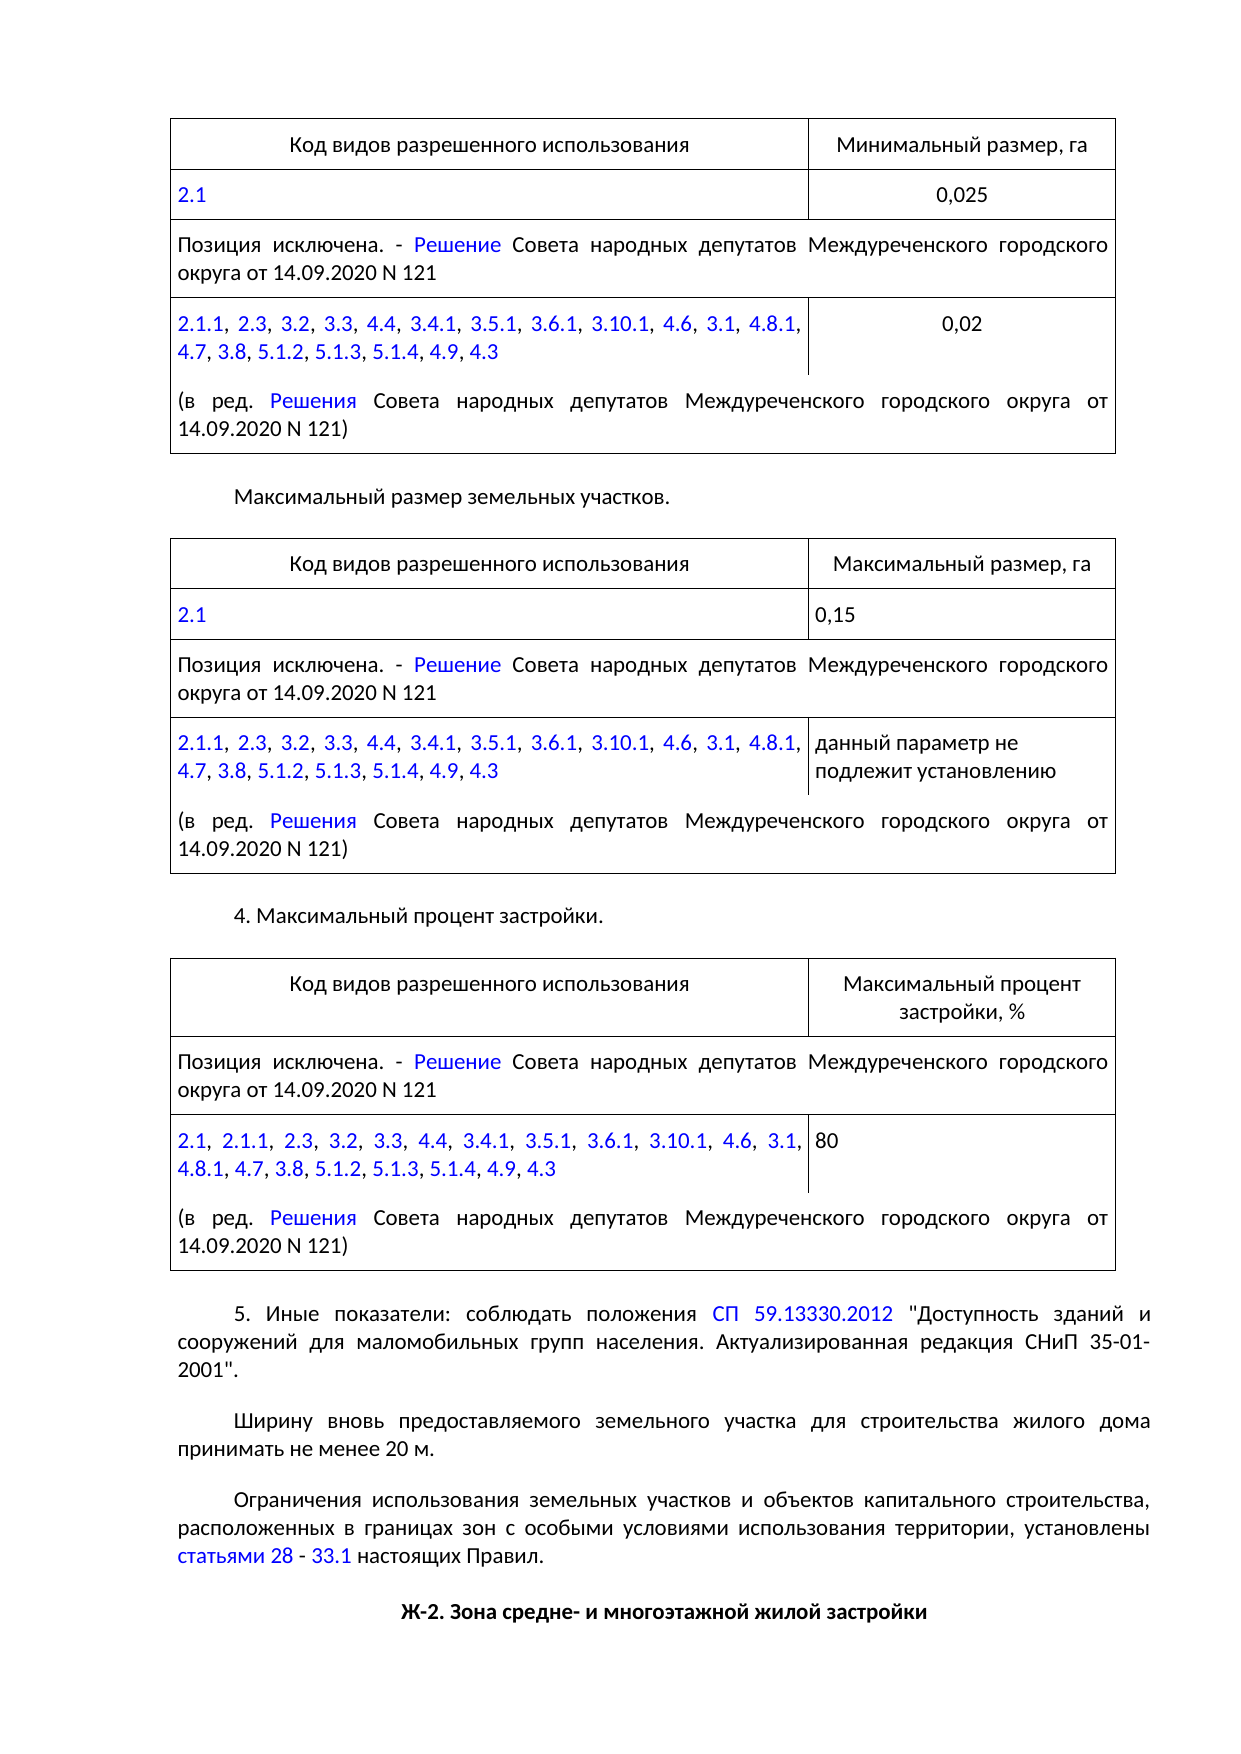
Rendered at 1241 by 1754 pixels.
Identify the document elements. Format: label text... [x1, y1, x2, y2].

table_header Код видов разрешенного использования [171, 119, 808, 168]
table_cell 2.1, 2.1.1, 2.3, 3.2, 3.3, 4.4, 3.4.1, 3.5.1, 3.6.1, 3.10.1, 4.6, 3.1, 4.8.1, 4.7, 3.8, 5.1.2, 5.1.3, 5.1.4, 4.9, 4.3 [171, 1115, 808, 1192]
table_cell 2.1 [171, 170, 808, 219]
table_header Код видов разрешенного использования [171, 959, 808, 1036]
table_cell 2.1.1, 2.3, 3.2, 3.3, 4.4, 3.4.1, 3.5.1, 3.6.1, 3.10.1, 4.6, 3.1, 4.8.1, 4.7, 3.8, 5.1.2, 5.1.3, 5.1.4, 4.9, 4.3 [171, 298, 808, 375]
table_cell 2.1 [171, 589, 808, 638]
table_cell данный параметр не подлежит установлению [809, 718, 1115, 795]
text 5. Иные показатели: соблюдать положения СП 59.13330.2012 "Доступность зданий и сооружений для маломобильных групп населения. Актуализированная редакция СНиП 35-01-2001". [177, 1299, 1152, 1383]
text Ограничения использования земельных участков и объектов капитального строительства, расположенных в границах зон с особыми условиями использования территории, установлены статьями 28 - 33.1 настоящих Правил. [177, 1485, 1152, 1569]
text Максимальный размер земельных участков. [177, 482, 1152, 510]
table_cell (в ред. Решения Совета народных депутатов Междуреченского городского округа от 14.09.2020 N 121) [171, 375, 1115, 453]
table_header Максимальный размер, га [809, 539, 1115, 588]
table_cell 0,02 [809, 298, 1115, 375]
title Ж-2. Зона средне- и многоэтажной жилой застройки [177, 1597, 1152, 1625]
table_cell 0,15 [809, 589, 1115, 638]
table_cell Позиция исключена. - Решение Совета народных депутатов Междуреченского городского округа от 14.09.2020 N 121 [171, 1037, 1115, 1114]
table_header Максимальный процент застройки, % [809, 959, 1115, 1036]
table_cell Позиция исключена. - Решение Совета народных депутатов Междуреченского городского округа от 14.09.2020 N 121 [171, 640, 1115, 717]
table_header Код видов разрешенного использования [171, 539, 808, 588]
table_cell Позиция исключена. - Решение Совета народных депутатов Междуреченского городского округа от 14.09.2020 N 121 [171, 220, 1115, 297]
table_cell 2.1.1, 2.3, 3.2, 3.3, 4.4, 3.4.1, 3.5.1, 3.6.1, 3.10.1, 4.6, 3.1, 4.8.1, 4.7, 3.8, 5.1.2, 5.1.3, 5.1.4, 4.9, 4.3 [171, 718, 808, 795]
table_cell (в ред. Решения Совета народных депутатов Междуреченского городского округа от 14.09.2020 N 121) [171, 795, 1115, 872]
table_cell 0,025 [809, 170, 1115, 219]
table_cell 80 [809, 1115, 1115, 1192]
text Ширину вновь предоставляемого земельного участка для строительства жилого дома принимать не менее 20 м. [177, 1406, 1152, 1462]
table_header Минимальный размер, га [809, 119, 1115, 168]
text 4. Максимальный процент застройки. [177, 901, 1152, 929]
table_cell (в ред. Решения Совета народных депутатов Междуреченского городского округа от 14.09.2020 N 121) [171, 1193, 1115, 1270]
